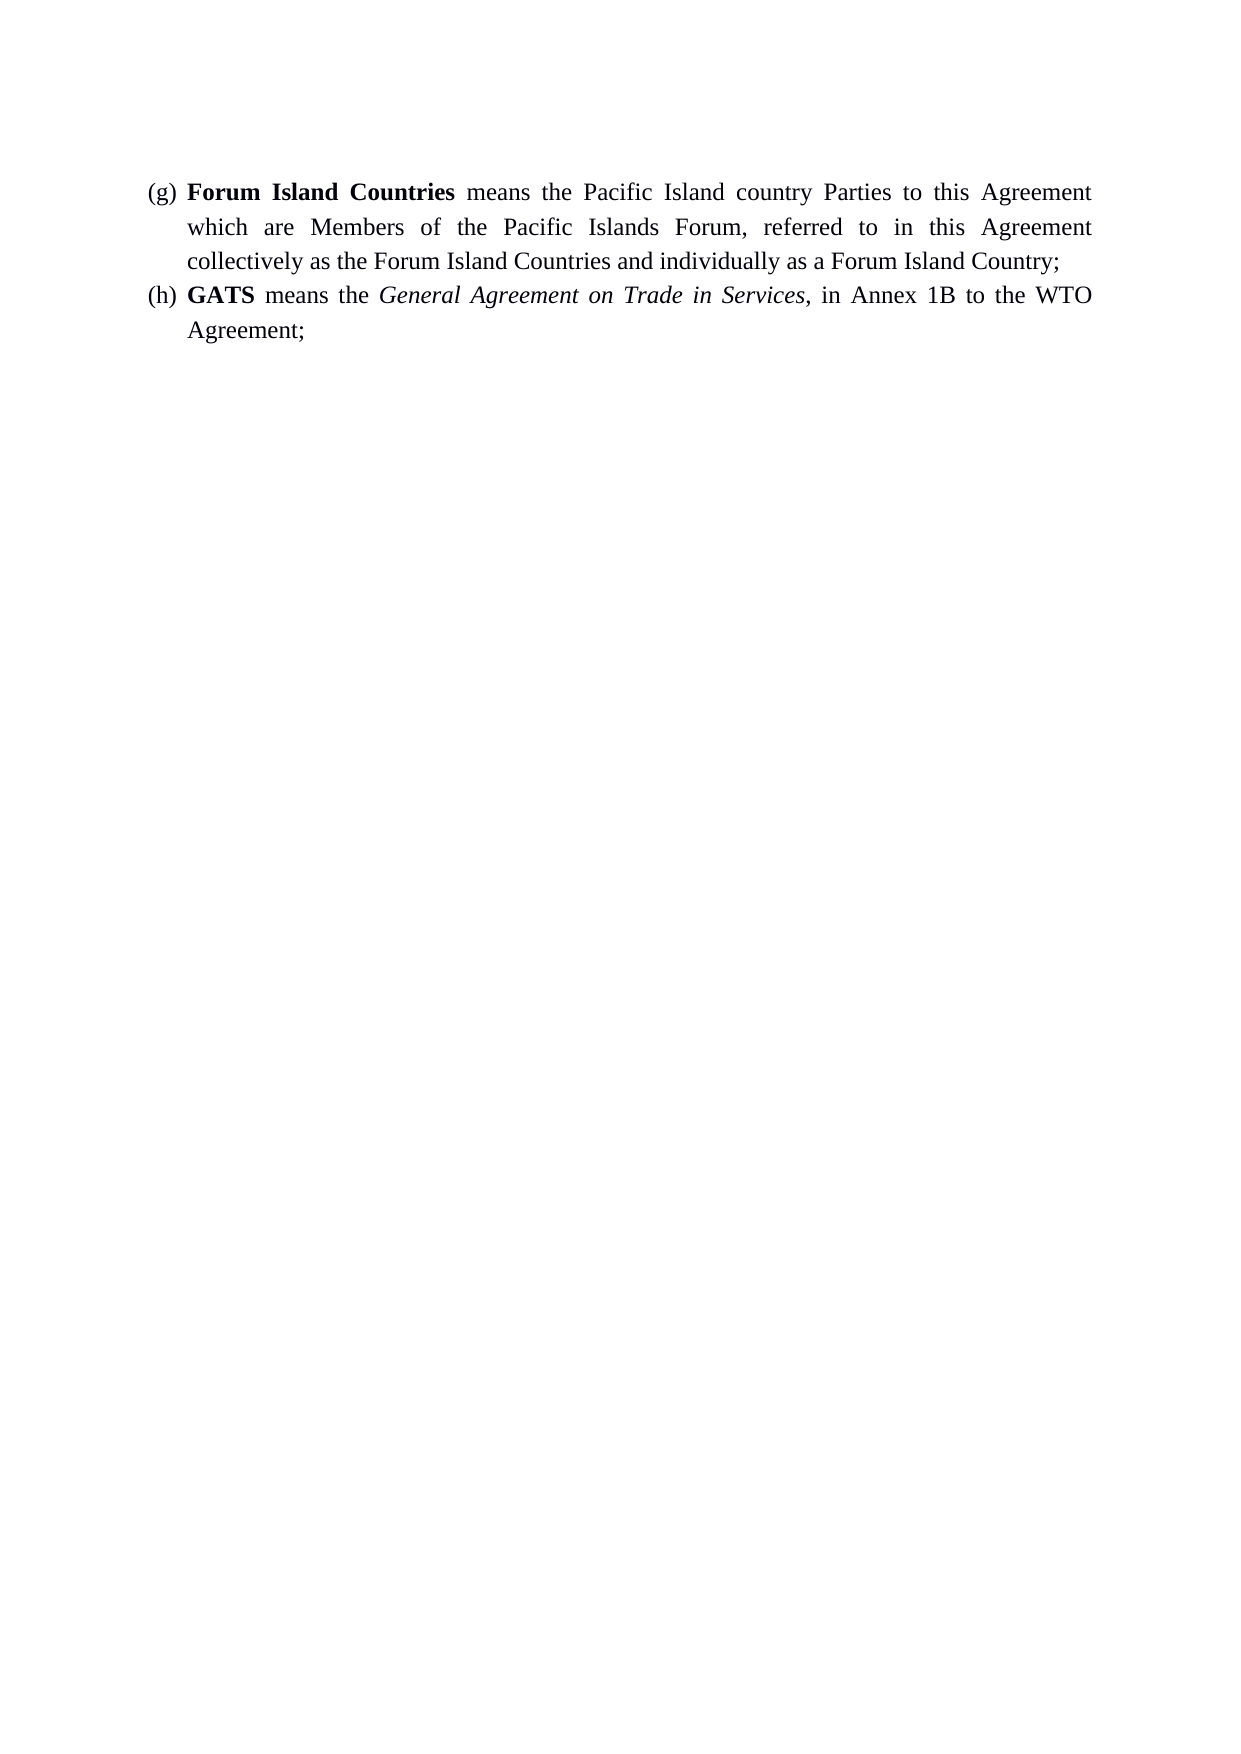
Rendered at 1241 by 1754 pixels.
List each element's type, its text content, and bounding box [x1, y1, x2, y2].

list Forum Island Countries means the Pacific Island country Parties to this Agreement which are Members of the Pacific Islands Forum, referred to in this Agreement collectively as the Forum Island Countries and individually as a Forum Island Country; [148, 177, 1092, 275]
list GATS means the General Agreement on Trade in Services, in Annex 1B to the WTO Agreement; [148, 281, 1092, 344]
